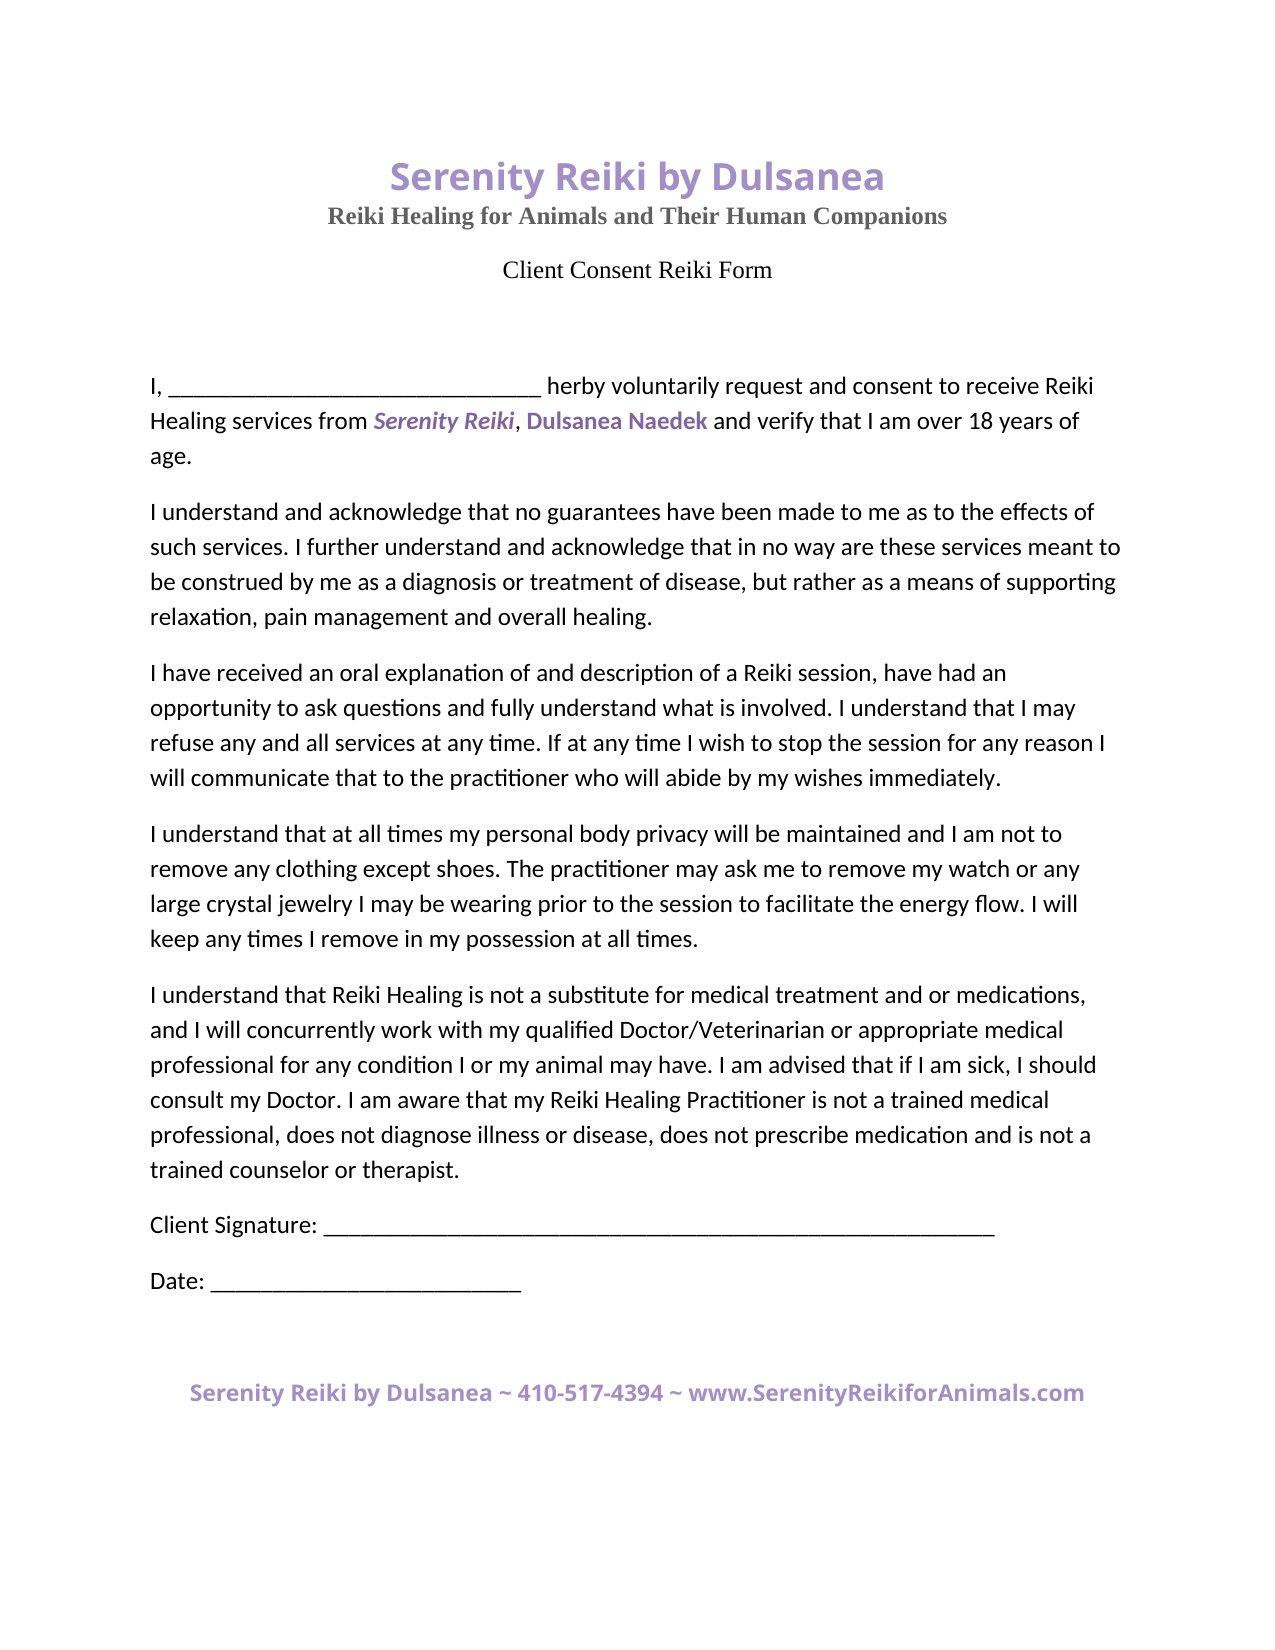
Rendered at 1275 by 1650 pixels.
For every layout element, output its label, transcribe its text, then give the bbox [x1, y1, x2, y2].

text Reiki Healing for Animals and Their Human Companions [150, 201, 1125, 230]
text Serenity Reiki by Dulsanea ~ 410-517-4394 ~ www.SerenityReikiforAnimals.com [150, 1377, 1125, 1408]
text I understand and acknowledge that no guarantees have been made to me as to the effects of such services. I further understand and acknowledge that in no way are these services meant to be construed by me as a diagnosis or treatment of disease, but rather as a means of supporting relaxation, pain management and overall healing. [150, 496, 1125, 632]
text Serenity Reiki by Dulsanea [150, 150, 1125, 201]
text I, ______________________________ herby voluntarily request and consent to receive Reiki Healing services from Serenity Reiki, Dulsanea Naedek and verify that I am over 18 years of age. [150, 371, 1125, 471]
text Client Consent Reiki Form [150, 255, 1125, 284]
text Date: _________________________ [150, 1266, 1125, 1296]
text I understand that at all times my personal body privacy will be maintained and I am not to remove any clothing except shoes. The practitioner may ask me to remove my watch or any large crystal jewelry I may be wearing prior to the session to facilitate the energy flow. I will keep any times I remove in my possession at all times. [150, 818, 1125, 953]
text Client Signature: ______________________________________________________ [150, 1210, 1125, 1240]
text I understand that Reiki Healing is not a substitute for medical treatment and or medications, and I will concurrently work with my qualified Doctor/Veterinarian or appropriate medical professional for any condition I or my animal may have. I am advised that if I am sick, I should consult my Doctor. I am aware that my Reiki Healing Practitioner is not a trained medical professional, does not diagnose illness or disease, does not prescribe medication and is not a trained counselor or therapist. [150, 979, 1125, 1184]
text I have received an oral explanation of and description of a Reiki session, have had an opportunity to ask questions and fully understand what is involved. I understand that I may refuse any and all services at any time. If at any time I wish to stop the session for any reason I will communicate that to the practitioner who will abide by my wishes immediately. [150, 657, 1125, 793]
